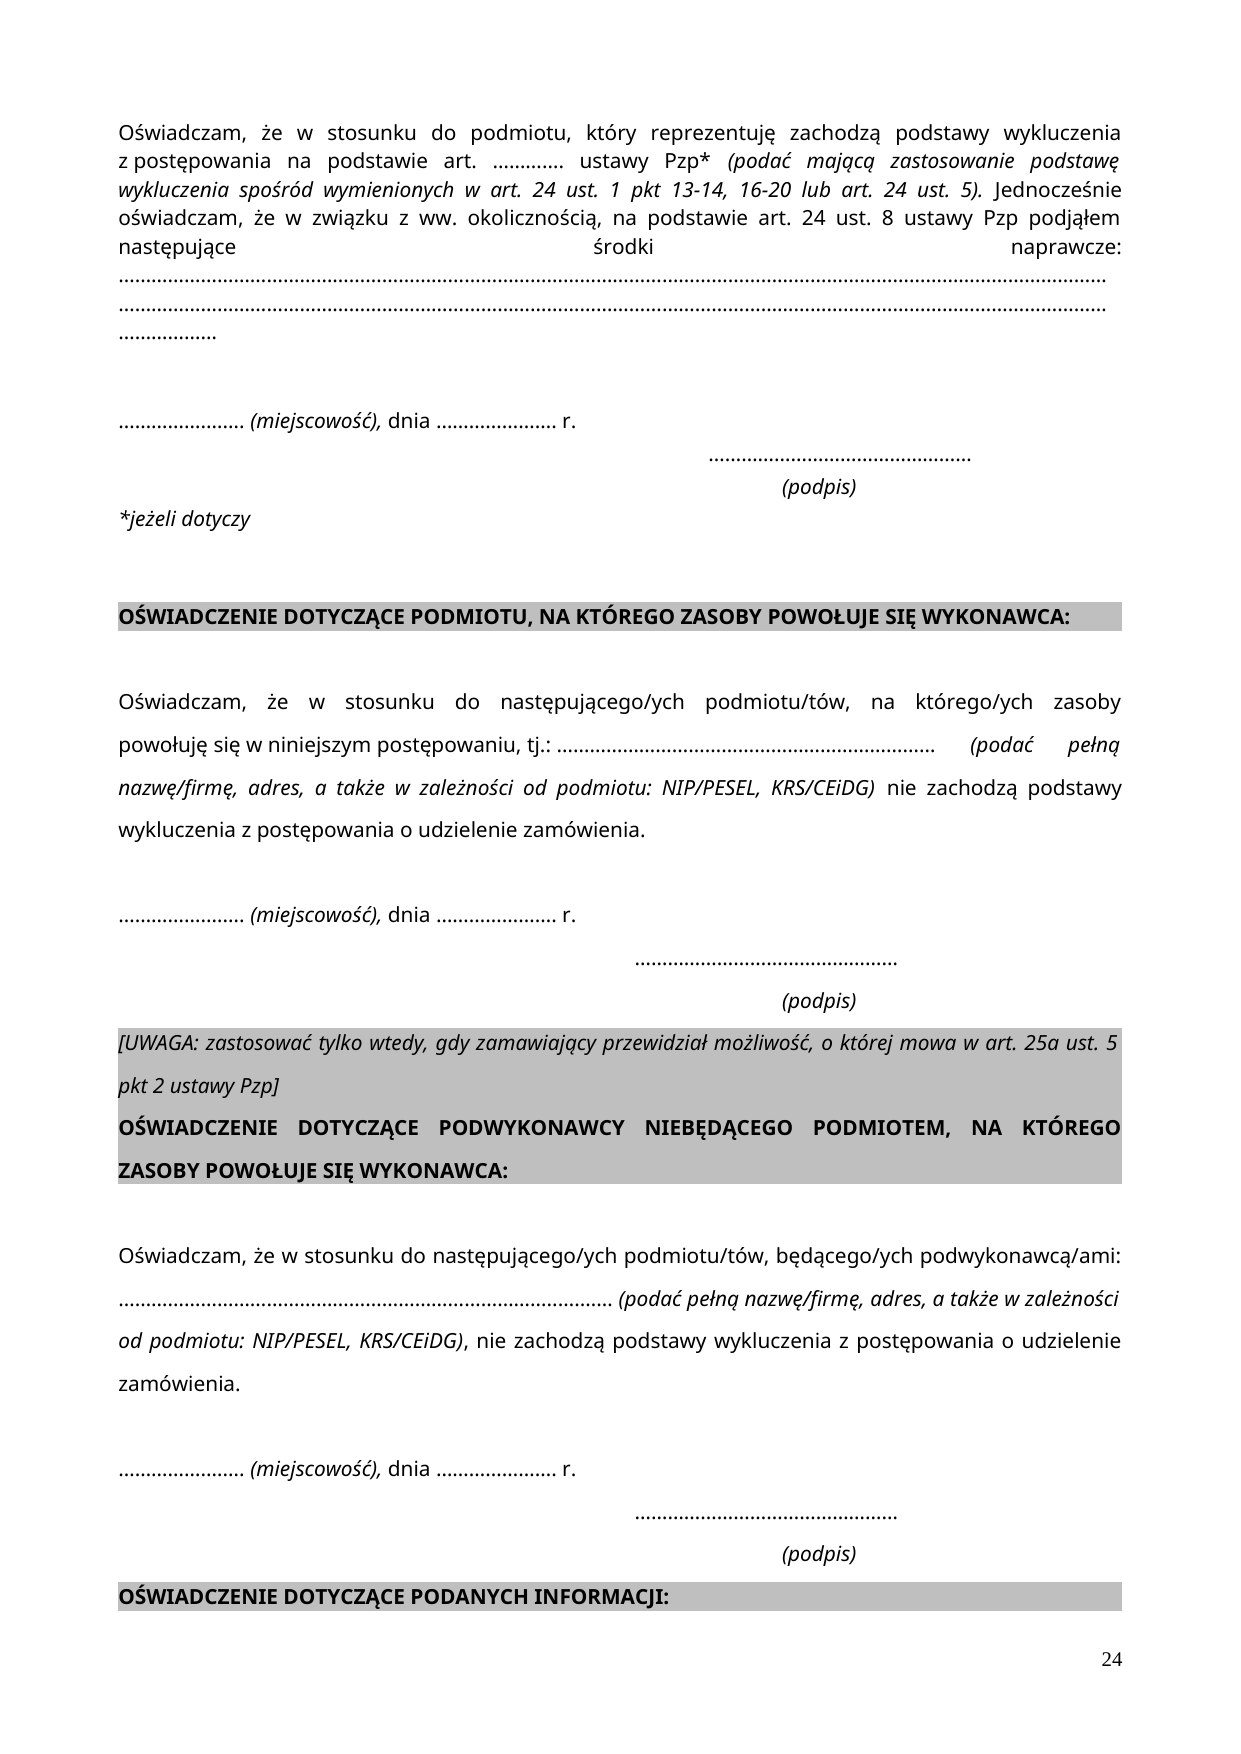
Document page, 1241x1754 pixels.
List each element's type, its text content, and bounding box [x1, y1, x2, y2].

text *jeżeli dotyczy [118, 504, 1122, 533]
text (podpis) [708, 1539, 1122, 1568]
text ………………………………………… [118, 439, 1122, 468]
text OŚWIADCZENIE DOTYCZĄCE PODMIOTU, NA KTÓREGO ZASOBY POWOŁUJE SIĘ WYKONAWCA: [118, 602, 1122, 631]
text Oświadczam, że w stosunku do podmiotu, który reprezentuję zachodzą podstawy wykluczenia z postępowania na podstawie art. …………. ustawy Pzp* (podać mającą zastosowanie podstawę wykluczenia spośród wymienionych w art. 24 ust. 1 pkt 13-14, 16-20 lub art. 24 ust. 5). Jednocześnie oświadczam, że w związku z ww. okolicznością, na podstawie art. 24 ust. 8 ustawy Pzp podjąłem następujące środki naprawcze: ……………………………………………………………………………………………………………………………………………………………………………………………………………………………………………………………………………………………………………………………………………… [118, 118, 1122, 346]
text OŚWIADCZENIE DOTYCZĄCE PODANYCH INFORMACJI: [118, 1582, 1122, 1611]
text OŚWIADCZENIE DOTYCZĄCE PODWYKONAWCY NIEBĘDĄCEGO PODMIOTEM, NA KTÓREGO ZASOBY POWOŁUJE SIĘ WYKONAWCA: [118, 1113, 1122, 1184]
text ………………………………………… [118, 943, 1122, 972]
text Oświadczam, że w stosunku do następującego/ych podmiotu/tów, na którego/ych zasoby powołuję się w niniejszym postępowaniu, tj.: …………………………………………………………… (podać pełną nazwę/firmę, adres, a także w zależności od podmiotu: NIP/PESEL, KRS/CEiDG) nie zachodzą podstawy wykluczenia z postępowania o udzielenie zamówienia. [118, 687, 1122, 844]
text …………….……. (miejscowość), dnia …………………. r. [118, 407, 1122, 435]
text …………….……. (miejscowość), dnia …………………. r. [118, 1454, 1122, 1483]
text [UWAGA: zastosować tylko wtedy, gdy zamawiający przewidział możliwość, o której mowa w art. 25a ust. 5 pkt 2 ustawy Pzp] [118, 1028, 1122, 1099]
text (podpis) [708, 472, 1122, 500]
text ………………………………………… [118, 1497, 1122, 1525]
text Oświadczam, że w stosunku do następującego/ych podmiotu/tów, będącego/ych podwykonawcą/ami: ……………………………………………………………………..….…… (podać pełną nazwę/firmę, adres, a także w zależności od podmiotu: NIP/PESEL, KRS/CEiDG), nie zachodzą podstawy wykluczenia z postępowania o udzielenie zamówienia. [118, 1241, 1122, 1398]
text …………….……. (miejscowość), dnia …………………. r. [118, 901, 1122, 929]
text (podpis) [708, 986, 1122, 1014]
